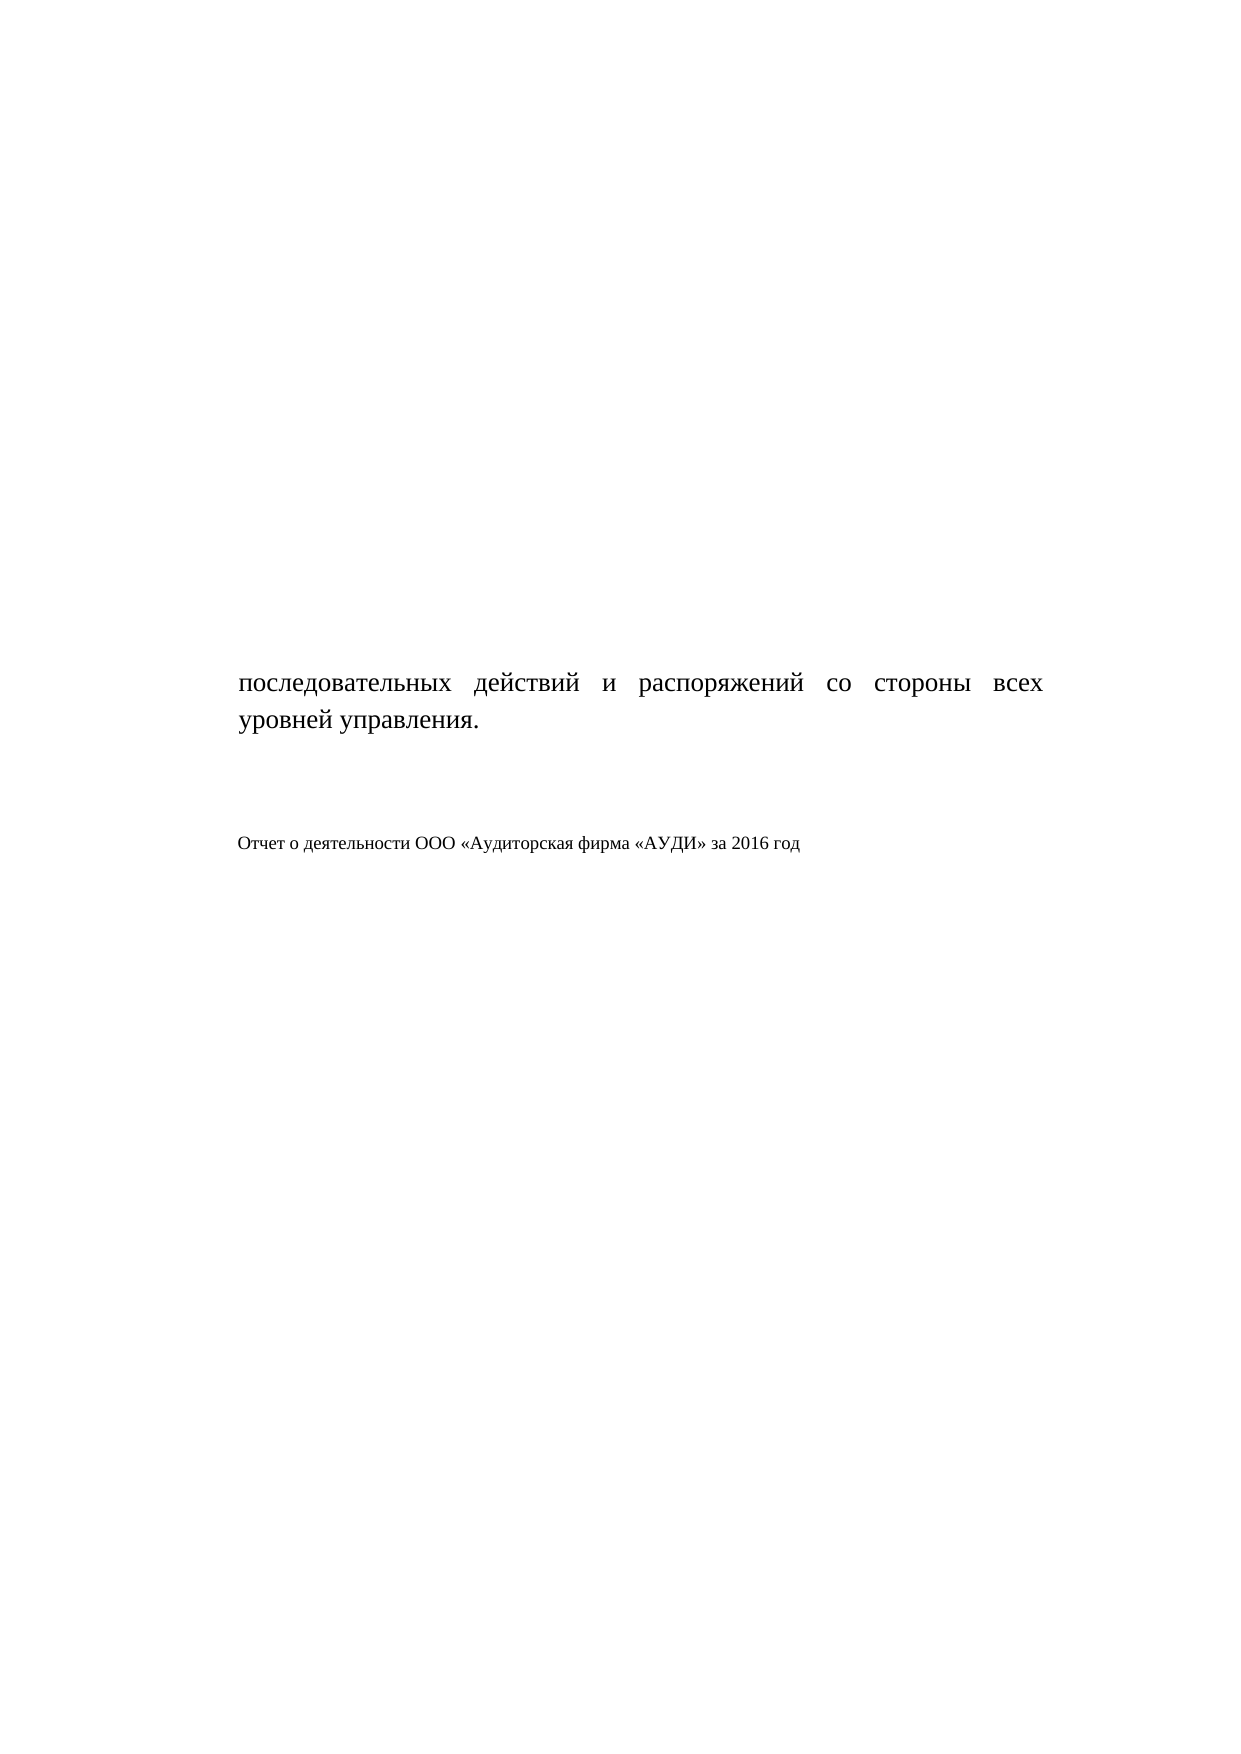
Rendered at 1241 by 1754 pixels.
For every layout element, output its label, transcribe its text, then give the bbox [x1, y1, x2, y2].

text Руководство ООО «Аудиторская фирма «Ауди» постоянно поддерживает культуру оказания аудиторских услуг, ориентированную на качество, разработав и установив систему последовательных действий и распоряжений со стороны всех уровней управления. [238, 662, 1044, 735]
